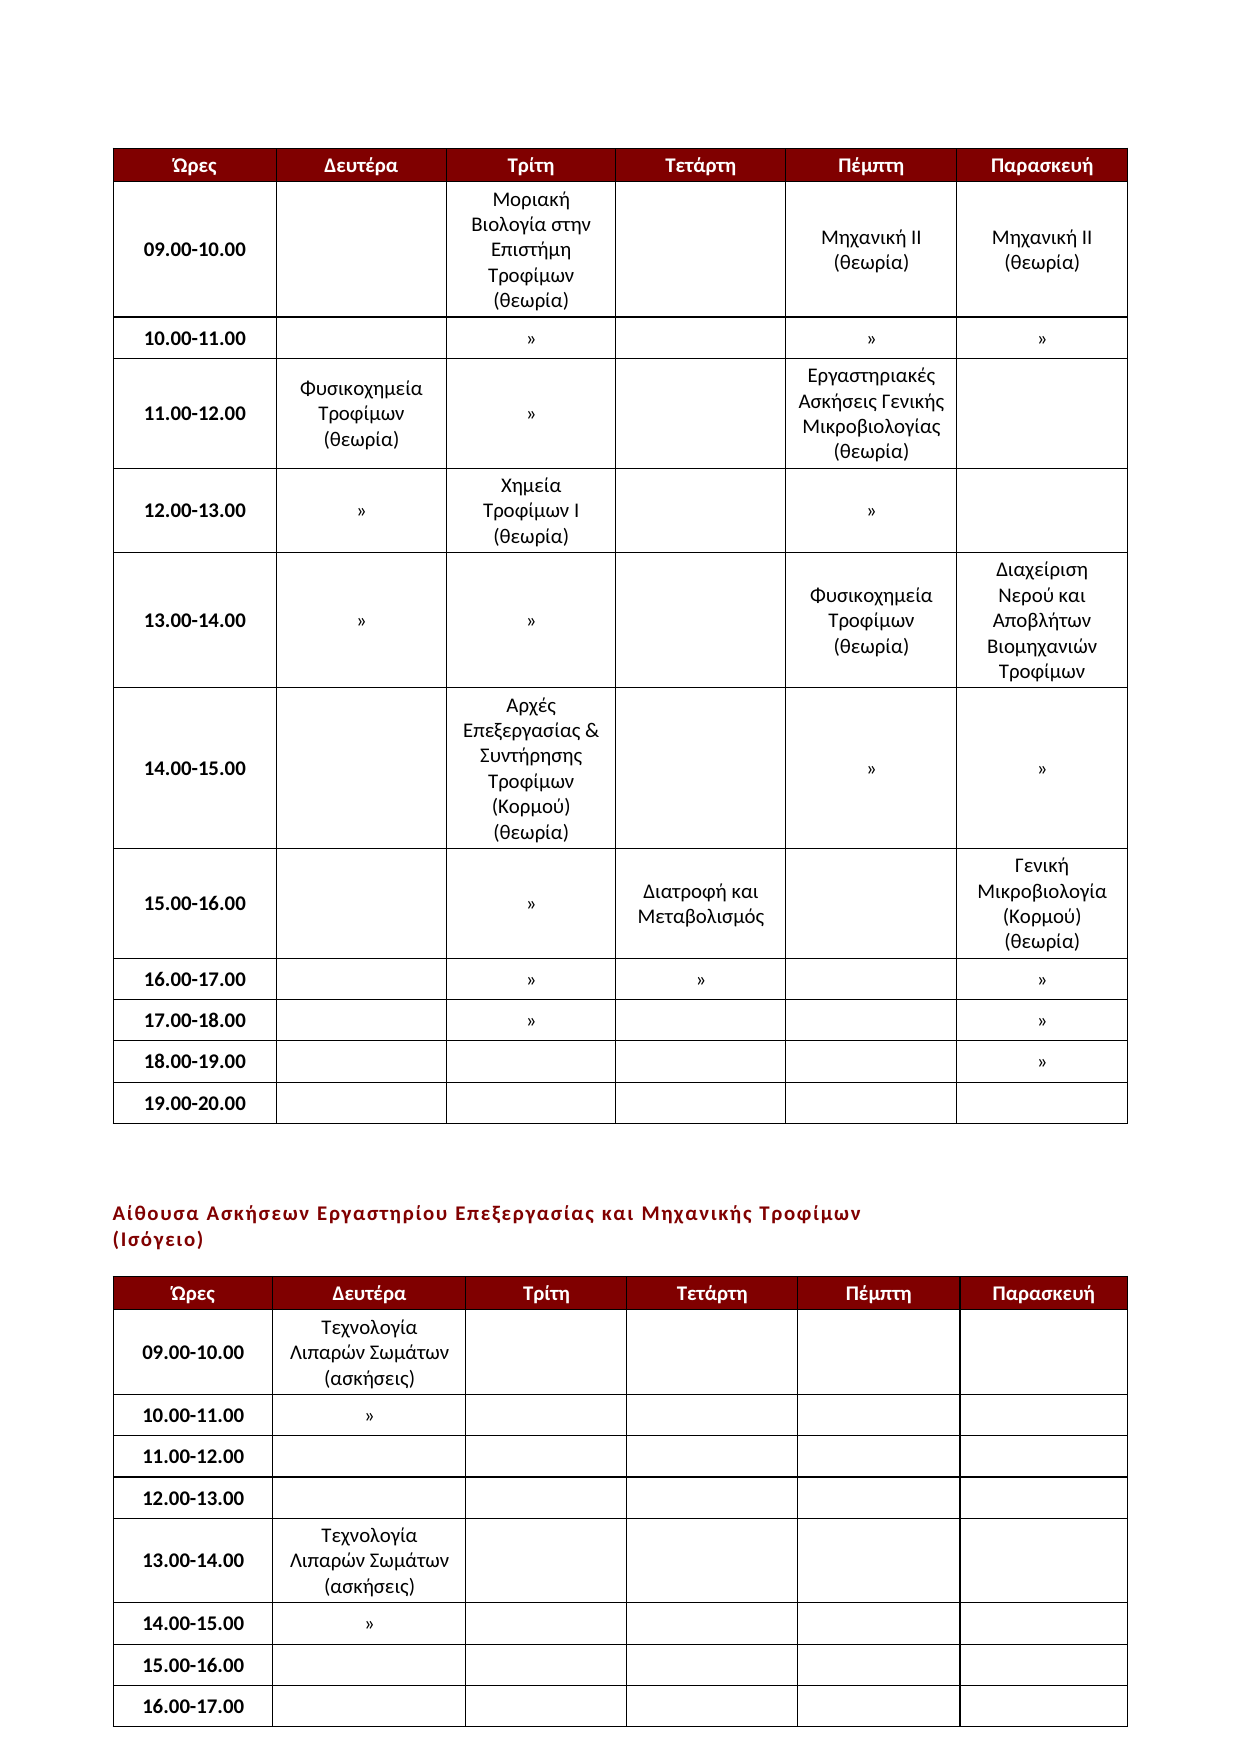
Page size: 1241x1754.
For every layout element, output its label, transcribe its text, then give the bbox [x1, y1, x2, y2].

table_cell [798, 1603, 959, 1643]
table_cell Φυσικοχημεία Τροφίμων (θεωρία) [786, 553, 956, 687]
table_cell [798, 1436, 959, 1476]
table_cell [798, 1310, 959, 1394]
table_cell [277, 688, 446, 848]
table_cell 13.00-14.00 [114, 1519, 272, 1602]
table_cell 10.00-11.00 [114, 318, 276, 358]
table_cell [798, 1519, 959, 1602]
table_cell [616, 318, 785, 358]
table_cell [466, 1603, 626, 1643]
table_cell Εργαστηριακές Ασκήσεις Γενικής Μικροβιολογίας (θεωρία) [786, 359, 956, 468]
table_cell » [957, 1041, 1127, 1082]
table_cell [627, 1645, 797, 1685]
table_cell [466, 1519, 626, 1602]
table_cell [786, 1041, 956, 1082]
table_cell 14.00-15.00 [114, 1603, 272, 1643]
table_cell [277, 1083, 446, 1123]
table_cell » [786, 318, 956, 358]
table_header Δευτέρα [277, 149, 446, 181]
table_cell [277, 849, 446, 958]
table_cell Γενική Μικροβιολογία (Κορμού) (θεωρία) [957, 849, 1127, 958]
table_cell 11.00-12.00 [114, 1436, 272, 1476]
table_cell [627, 1478, 797, 1518]
table_cell 18.00-19.00 [114, 1041, 276, 1082]
text (Ισόγειο) [112, 1226, 1128, 1251]
table_cell [277, 182, 446, 316]
table_cell [273, 1436, 465, 1476]
table_cell [798, 1478, 959, 1518]
table_cell 10.00-11.00 [114, 1395, 272, 1435]
table_header Τρίτη [447, 149, 615, 181]
table_header Ώρες [114, 149, 276, 181]
table_cell [798, 1395, 959, 1435]
table_cell » [786, 469, 956, 552]
table_cell [786, 849, 956, 958]
table_cell [961, 1395, 1127, 1435]
table_cell » [277, 553, 446, 687]
table_header Δευτέρα [273, 1277, 465, 1309]
table_cell » [957, 959, 1127, 999]
table_cell Χημεία Τροφίμων Ι (θεωρία) [447, 469, 615, 552]
table_cell 17.00-18.00 [114, 1000, 276, 1040]
table_cell Τεχνολογία Λιπαρών Σωμάτων (ασκήσεις) [273, 1519, 465, 1602]
table_cell [616, 1041, 785, 1082]
table_cell » [786, 688, 956, 848]
table_header Πέμπτη [798, 1277, 959, 1309]
table_cell [961, 1519, 1127, 1602]
table_cell [627, 1603, 797, 1643]
table_cell 11.00-12.00 [114, 359, 276, 468]
table_cell [786, 1000, 956, 1040]
table_cell [627, 1686, 797, 1726]
table_cell Μοριακή Βιολογία στην Επιστήμη Τροφίμων (θεωρία) [447, 182, 615, 316]
table_cell » [957, 1000, 1127, 1040]
table_cell 15.00-16.00 [114, 1645, 272, 1685]
table_cell 16.00-17.00 [114, 1686, 272, 1726]
table_cell » [616, 959, 785, 999]
table_header Πέμπτη [786, 149, 956, 181]
table_cell Φυσικοχημεία Τροφίμων (θεωρία) [277, 359, 446, 468]
table_cell [627, 1519, 797, 1602]
table_cell [798, 1645, 959, 1685]
table_cell [957, 359, 1127, 468]
table_cell [273, 1478, 465, 1518]
table_cell [616, 359, 785, 468]
table_cell [466, 1686, 626, 1726]
table_cell » [447, 849, 615, 958]
table_cell [961, 1436, 1127, 1476]
table_cell [616, 469, 785, 552]
table_cell [277, 1000, 446, 1040]
table_cell » [957, 318, 1127, 358]
table_cell Αρχές Επεξεργασίας & Συντήρησης Τροφίμων (Κορμού) (θεωρία) [447, 688, 615, 848]
table_cell [961, 1603, 1127, 1643]
table_cell [273, 1686, 465, 1726]
table_header Ώρες [114, 1277, 272, 1309]
table_cell 14.00-15.00 [114, 688, 276, 848]
table_cell Τεχνολογία Λιπαρών Σωμάτων (ασκήσεις) [273, 1310, 465, 1394]
table_cell 09.00-10.00 [114, 182, 276, 316]
table_header Τετάρτη [616, 149, 785, 181]
table_cell [277, 1041, 446, 1082]
table_cell 13.00-14.00 [114, 553, 276, 687]
table_cell Mηχανική ΙΙ (θεωρία) [786, 182, 956, 316]
table_cell [961, 1310, 1127, 1394]
table_cell » [447, 959, 615, 999]
table_cell 15.00-16.00 [114, 849, 276, 958]
table_header Παρασκευή [957, 149, 1127, 181]
table_cell Mηχανική ΙΙ (θεωρία) [957, 182, 1127, 316]
table_cell [273, 1645, 465, 1685]
table_cell [466, 1478, 626, 1518]
table_cell [616, 553, 785, 687]
table_cell [961, 1645, 1127, 1685]
table_cell [786, 959, 956, 999]
table_cell » [957, 688, 1127, 848]
table_cell [961, 1686, 1127, 1726]
table_cell [786, 1083, 956, 1123]
table_header Παρασκευή [961, 1277, 1127, 1309]
table_cell » [447, 553, 615, 687]
table_cell » [273, 1603, 465, 1643]
table_cell [466, 1310, 626, 1394]
table_cell [466, 1436, 626, 1476]
table_cell [616, 688, 785, 848]
table_header Τετάρτη [627, 1277, 797, 1309]
table_cell [616, 182, 785, 316]
table_cell 12.00-13.00 [114, 469, 276, 552]
table_cell [616, 1000, 785, 1040]
table_cell [957, 469, 1127, 552]
table_cell [447, 1083, 615, 1123]
table_cell 12.00-13.00 [114, 1478, 272, 1518]
table_cell » [447, 359, 615, 468]
table_cell [466, 1645, 626, 1685]
table_cell » [277, 469, 446, 552]
table_cell [627, 1310, 797, 1394]
table_cell [627, 1436, 797, 1476]
table_cell [447, 1041, 615, 1082]
table_cell 19.00-20.00 [114, 1083, 276, 1123]
table_cell [798, 1686, 959, 1726]
table_cell 16.00-17.00 [114, 959, 276, 999]
table_cell Διατροφή και Μεταβολισμός [616, 849, 785, 958]
text Αίθουσα Ασκήσεων Εργαστηρίου Επεξεργασίας και Μηχανικής Τροφίμων [112, 1200, 1128, 1226]
table_header Τρίτη [466, 1277, 626, 1309]
table_cell [627, 1395, 797, 1435]
table_cell [961, 1478, 1127, 1518]
table_cell Διαχείριση Νερού και Αποβλήτων Βιομηχανιών Τροφίμων [957, 553, 1127, 687]
table_cell » [273, 1395, 465, 1435]
table_cell [277, 318, 446, 358]
table_cell [957, 1083, 1127, 1123]
table_cell [277, 959, 446, 999]
table_cell [616, 1083, 785, 1123]
table_cell 09.00-10.00 [114, 1310, 272, 1394]
table_cell » [447, 1000, 615, 1040]
table_cell » [447, 318, 615, 358]
table_cell [466, 1395, 626, 1435]
